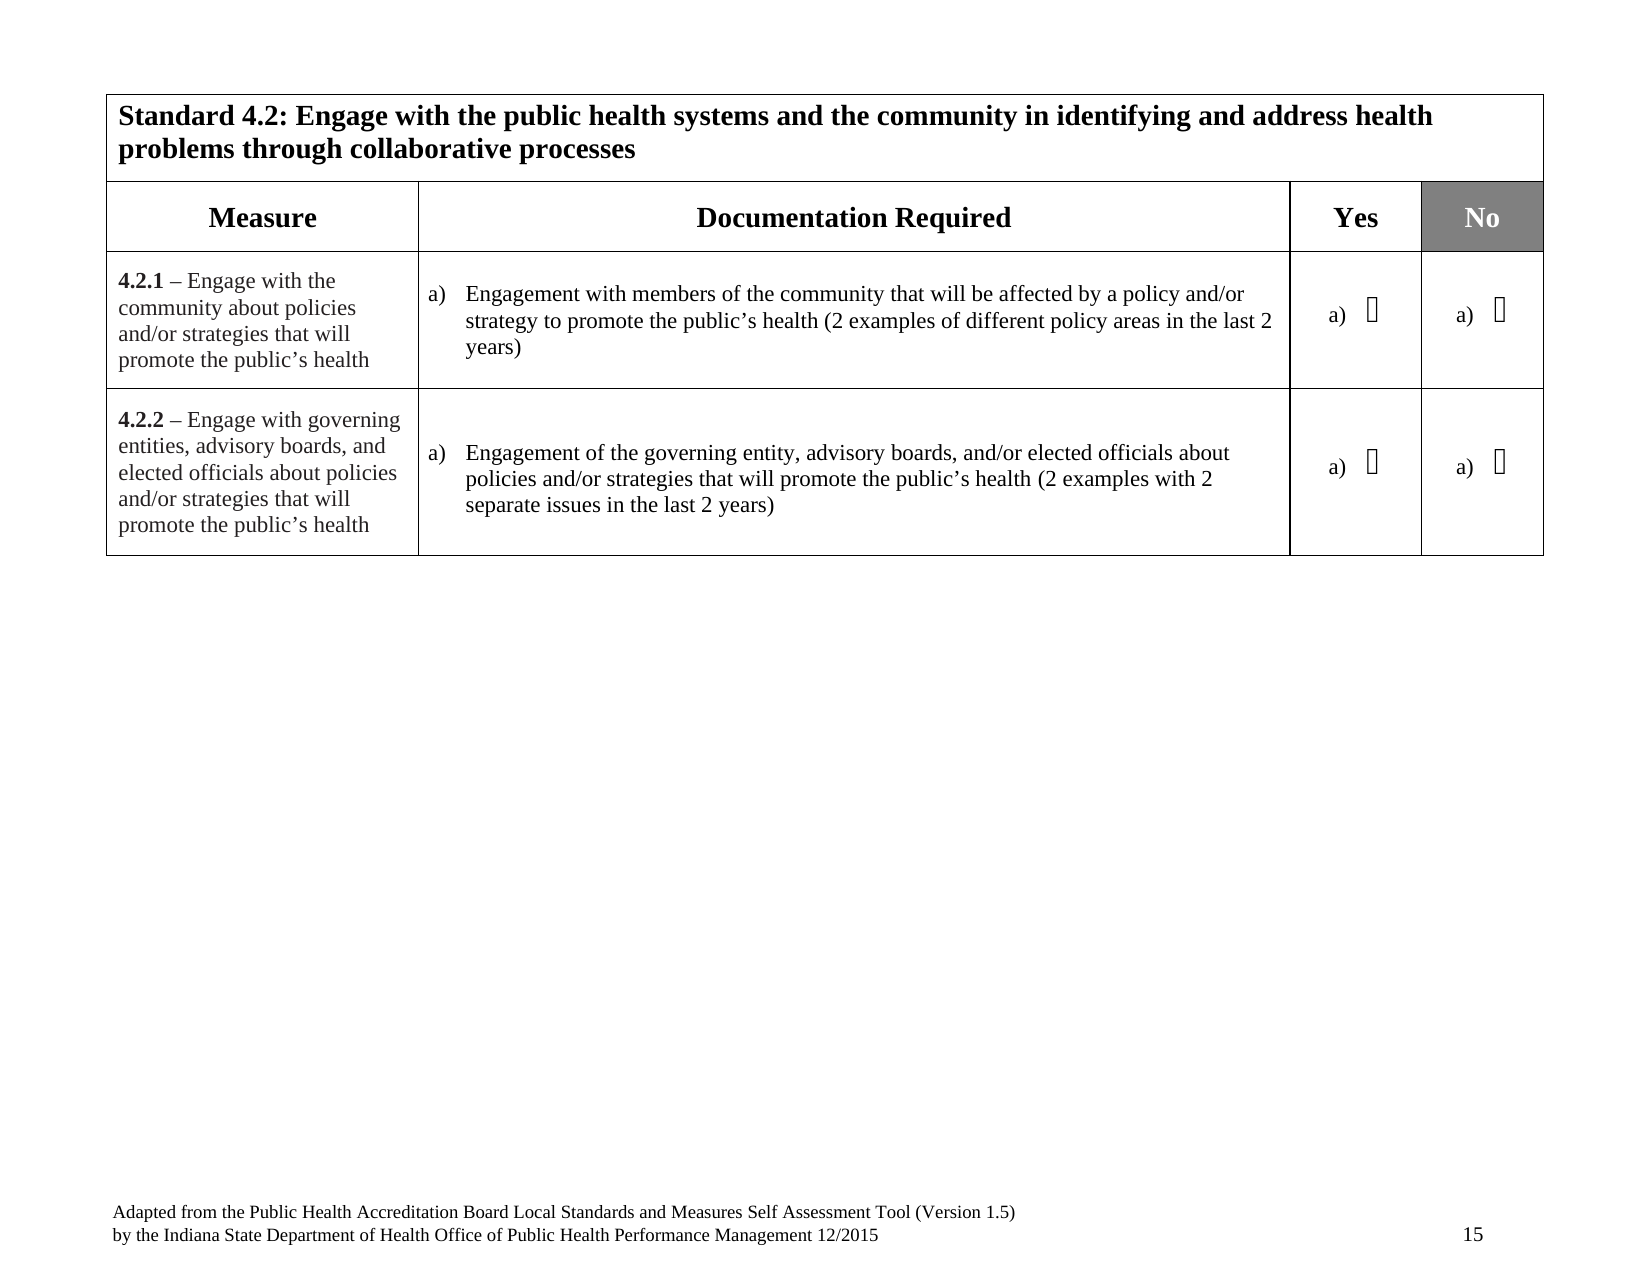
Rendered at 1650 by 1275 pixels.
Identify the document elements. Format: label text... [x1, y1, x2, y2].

table_cell Documentation Required [419, 182, 1289, 251]
table_cell [1422, 252, 1543, 388]
table_cell [1291, 389, 1421, 555]
table_cell 4.2.1 – Engage with the community about policies and/or strategies that will promote the public’s health [107, 252, 418, 388]
table_cell No [1422, 182, 1543, 251]
table_cell [1291, 252, 1421, 388]
table_cell Engagement with members of the community that will be affected by a policy and/or strategy to promote the public’s health (2 examples of different policy areas in the last 2 years) [419, 252, 1289, 388]
table_cell 4.2.2 – Engage with governing entities, advisory boards, and elected officials about policies and/or strategies that will promote the public’s health [107, 389, 418, 555]
table_cell Measure [107, 182, 418, 251]
table_header Standard 4.2: Engage with the public health systems and the community in identifying and address health problems through collaborative processes [107, 95, 1543, 181]
table_cell Yes [1291, 182, 1421, 251]
table_cell [1422, 389, 1543, 555]
table_cell Engagement of the governing entity, advisory boards, and/or elected officials about policies and/or strategies that will promote the public’s health (2 examples with 2 separate issues in the last 2 years) [419, 389, 1289, 555]
